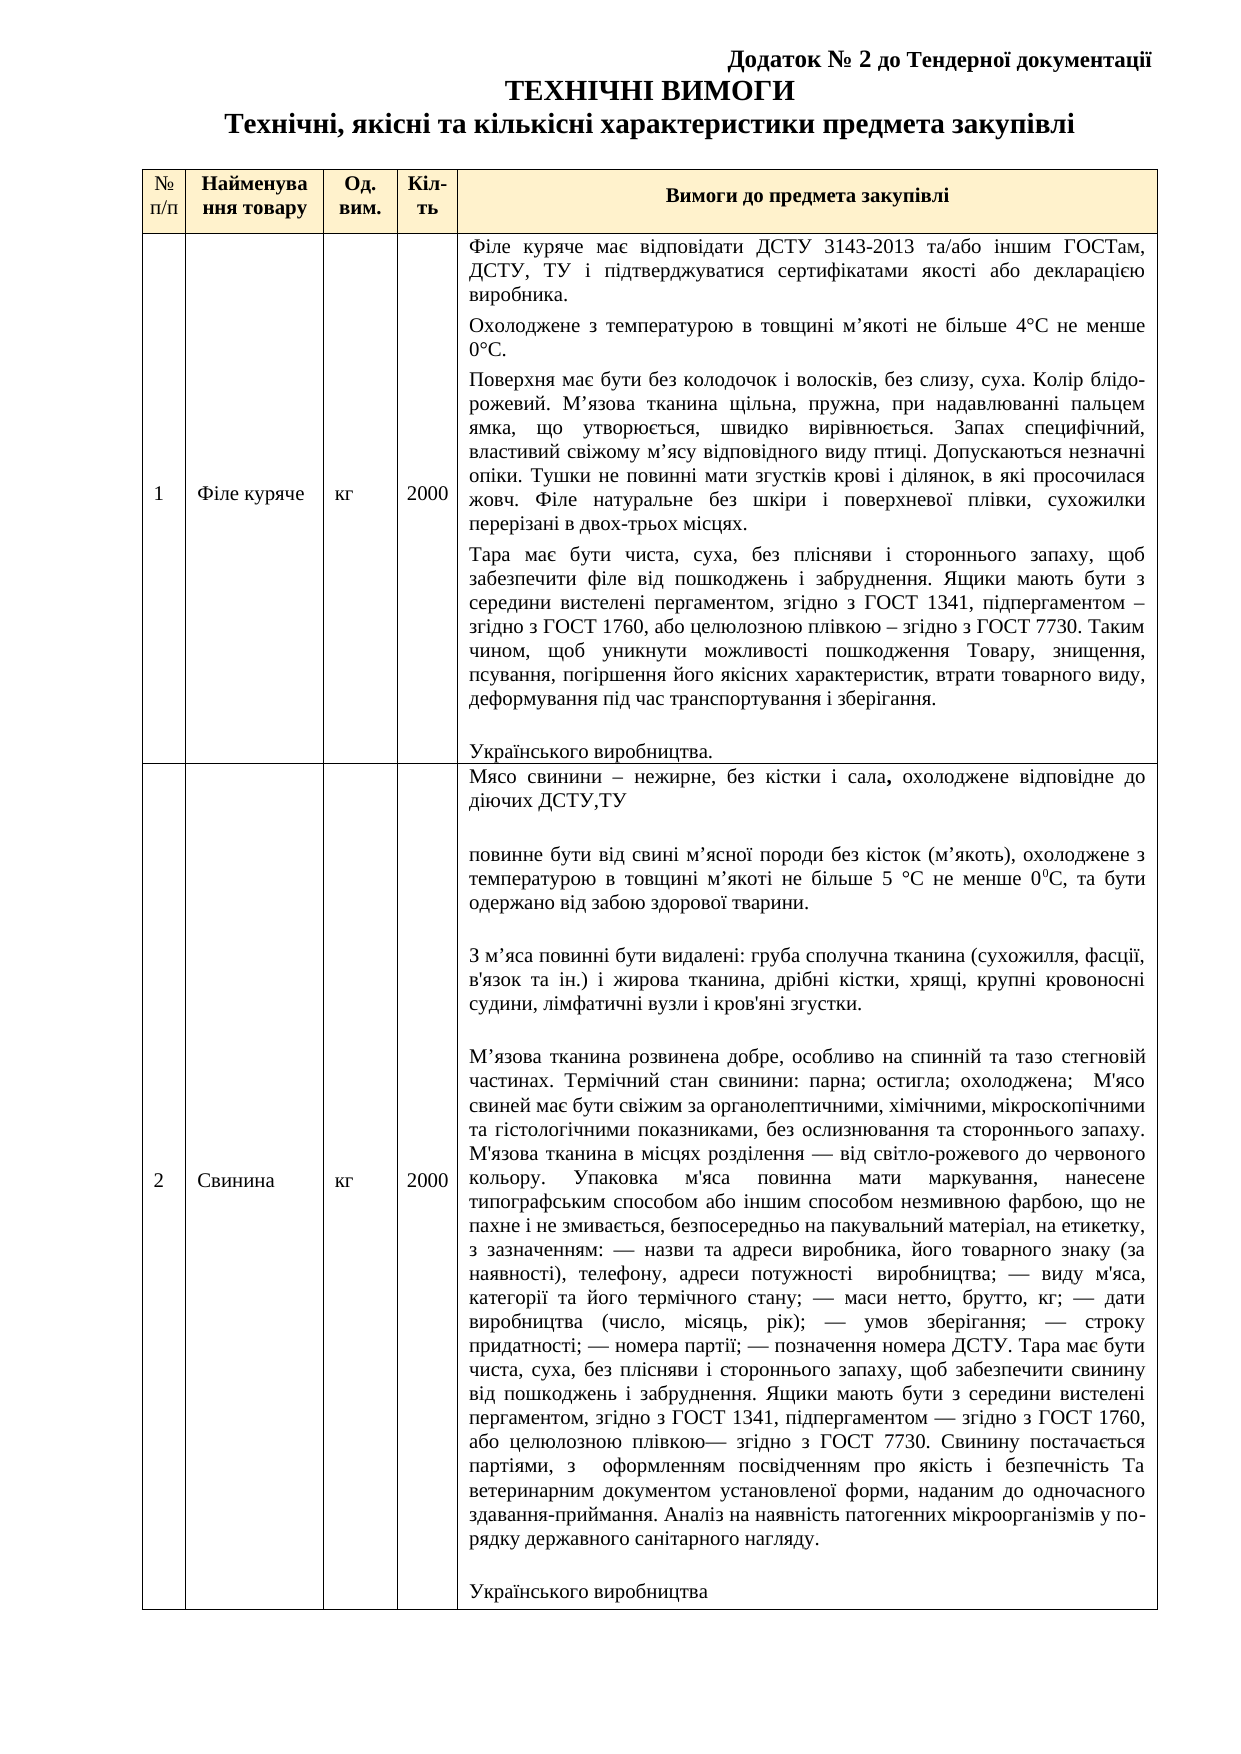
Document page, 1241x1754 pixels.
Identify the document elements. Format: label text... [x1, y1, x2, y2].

table_cell 1 [143, 234, 185, 763]
table_cell 2 [143, 764, 185, 1609]
table_header № п/п [143, 170, 185, 233]
table_header Найменування товару [186, 170, 323, 233]
text Технічні, якісні та кількісні характеристики предмета закупівлі [148, 107, 1152, 140]
text Додаток № 2 до Тендерної документації [148, 44, 1152, 73]
table_cell 2000 [398, 764, 457, 1609]
table_cell Свинина [186, 764, 323, 1609]
table_cell кг [324, 764, 397, 1609]
table_header Вимоги до предмета закупівлі [458, 170, 1157, 233]
table_cell Філе куряче [186, 234, 323, 763]
text ТЕХНІЧНІ ВИМОГИ [148, 73, 1152, 107]
table_cell Мясо свинини – нежирне, без кістки і сала, охолоджене відповідне до діючих ДСТУ,ТУ повинне бути від свині м’ясної породи без кісток (м’якоть), охолоджене з температурою в товщині м’якоті не більше 5 °С не менше 00С, та бути одержано від забою здорової тварини. З м’яса повинні бути видалені: груба сполучна тканина (сухожилля, фасції, в'язок та ін.) і жирова тканина, дрібні кістки, хрящі, крупні кровоносні судини, лімфатичні вузли і кров'яні згустки. М’язова тканина розвинена добре, особливо на спинній та тазо стегновій частинах. Термічний стан свинини: парна; остигла; охолоджена; М'ясо свиней має бути свіжим за органолептичними, хімічними, мікроскопічними та гістологічними показниками, без ослизнювання та стороннього запаху. М'язова тканина в місцях розділення — від світло-рожевого до червоного кольору. Упаковка м'яса повинна мати маркування, нанесене типографським способом або іншим способом незмивною фарбою, що не пахне і не змивається, безпосередньо на пакувальний матеріал, на етикетку, з зазначенням: — назви та адреси виробника, його товарного знаку (за наявності), телефону, адреси потужності виробництва; — виду м'яса, категорії та його термічного стану; — маси нетто, брутто, кг; — дати виробництва (число, місяць, рік); — умов зберігання; — строку придатності; — номера партії; — позначення номера ДСТУ. Тара має бути чиста, суха, без плісняви і стороннього запаху, щоб забезпечити свинину від пошкоджень і забруднення. Ящики мають бути з середини вистелені пергаментом, згідно з ГОСТ 1341, підпергаментом — згідно з ГОСТ 1760, або целюлозною плівкою— згідно з ГОСТ 7730. Свинину постачається партіями, з оформленням посвідченням про якість і безпечність Та ветеринарним документом установленої форми, наданим до одночасного здавання-приймання. Аналіз на наявність патогенних мікроорганізмів у порядку державного санітарного нагляду. Українського виробництва [458, 764, 1157, 1609]
table_cell кг [324, 234, 397, 763]
table_header Кіл-ть [398, 170, 457, 233]
table_cell Філе куряче має відповідати ДСТУ 3143-2013 та/або іншим ГОСТам, ДСТУ, ТУ і підтверджуватися сертифікатами якості або декларацією виробника. Охолоджене з температурою в товщині м’якоті не більше 4°С не менше 0°С. Поверхня має бути без колодочок і волосків, без слизу, суха. Колір блідо-рожевий. М’язова тканина щільна, пружна, при надавлюванні пальцем ямка, що утворюється, швидко вирівнюється. Запах специфічний, властивий свіжому м’ясу відповідного виду птиці. Допускаються незначні опіки. Тушки не повинні мати згустків крові і ділянок, в які просочилася жовч. Філе натуральне без шкіри і поверхневої плівки, сухожилки перерізані в двох-трьох місцях. Тара має бути чиста, суха, без плісняви і стороннього запаху, щоб забезпечити філе від пошкоджень і забруднення. Ящики мають бути з середини вистелені пергаментом, згідно з ГОСТ 1341, підпергаментом – згідно з ГОСТ 1760, або целюлозною плівкою – згідно з ГОСТ 7730. Таким чином, щоб уникнути можливості пошкодження Товару, знищення, псування, погіршення його якісних характеристик, втрати товарного виду, деформування під час транспортування і зберігання. Українського виробництва. [458, 234, 1157, 763]
table_cell 2000 [398, 234, 457, 763]
table_header Од. вим. [324, 170, 397, 233]
